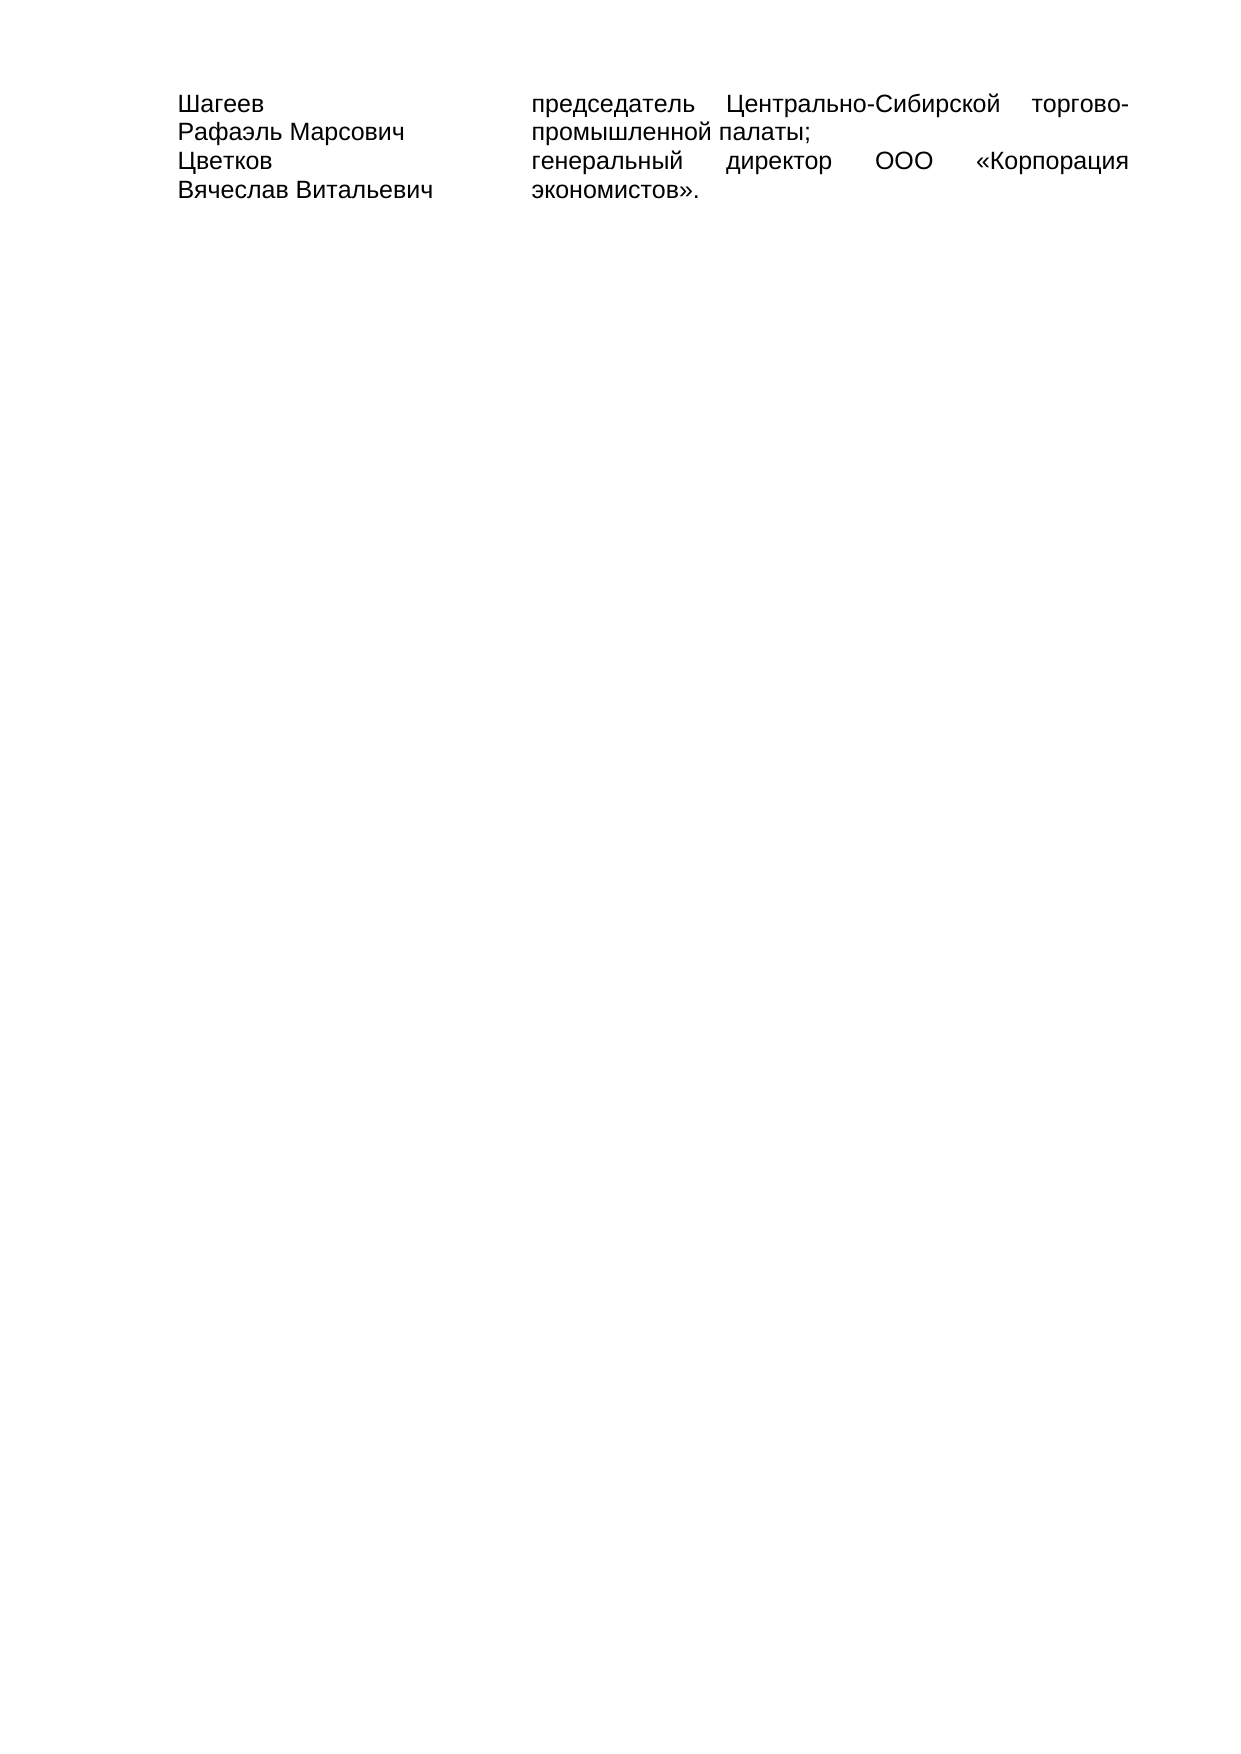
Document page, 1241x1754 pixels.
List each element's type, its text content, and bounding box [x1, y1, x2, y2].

table_cell генеральный директор ООО «Корпорация экономистов». [521, 146, 1141, 204]
table_cell Шагеев Рафаэль Марсович [166, 89, 521, 146]
table_cell председатель Центрально-Сибирской торгово- промышленной палаты; [521, 89, 1141, 146]
table_cell Цветков Вячеслав Витальевич [166, 146, 521, 204]
